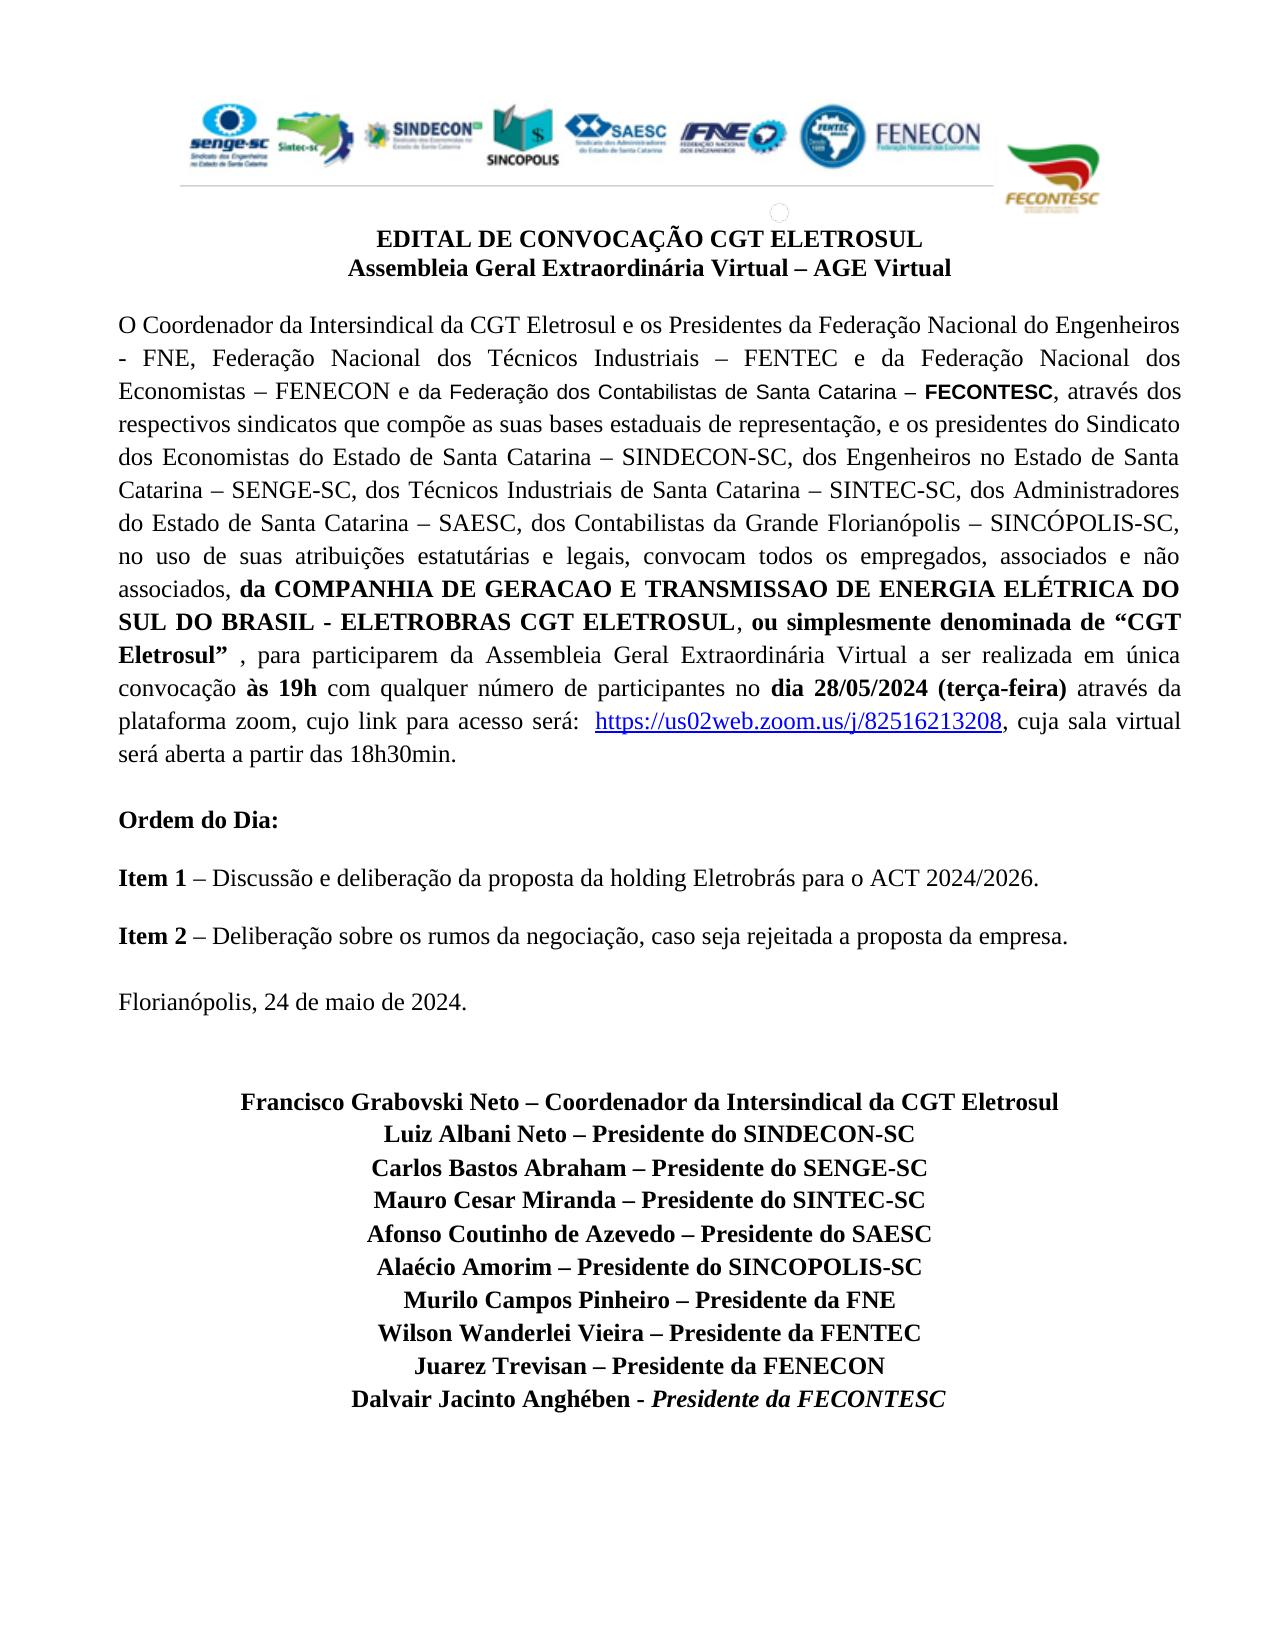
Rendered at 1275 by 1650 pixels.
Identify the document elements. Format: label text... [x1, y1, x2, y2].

text Florianópolis, 24 de maio de 2024. [118, 987, 1181, 1016]
text Ordem do Dia: [118, 805, 1181, 834]
text Dalvair Jacinto Anghében - Presidente da FECONTESC [118, 1384, 1181, 1412]
text Alaécio Amorim – Presidente do SINCOPOLIS-SC [118, 1252, 1181, 1280]
text Murilo Campos Pinheiro – Presidente da FNE [118, 1285, 1181, 1313]
text Juarez Trevisan – Presidente da FENECON [118, 1351, 1181, 1379]
text Afonso Coutinho de Azevedo – Presidente do SAESC [118, 1219, 1181, 1247]
text Assembleia Geral Extraordinária Virtual – AGE Virtual [118, 253, 1181, 281]
text EDITAL DE CONVOCAÇÃO CGT ELETROSUL [118, 224, 1181, 253]
text Wilson Wanderlei Vieira – Presidente da FENTEC [118, 1318, 1181, 1346]
picture [179, 87, 1120, 224]
text Luiz Albani Neto – Presidente do SINDECON-SC [118, 1119, 1181, 1148]
text Item 2 – Deliberação sobre os rumos da negociação, caso seja rejeitada a proposta da empresa. [118, 921, 1181, 950]
text O Coordenador da Intersindical da CGT Eletrosul e os Presidentes da Federação Nacional do Engenheiros - FNE, Federação Nacional dos Técnicos Industriais – FENTEC e da Federação Nacional dos Economistas – FENECON e da Federação dos Contabilistas de Santa Catarina – FECONTESC, através dos respectivos sindicatos que compõe as suas bases estaduais de representação, e os presidentes do Sindicato dos Economistas do Estado de Santa Catarina – SINDECON-SC, dos Engenheiros no Estado de Santa Catarina – SENGE-SC, dos Técnicos Industriais de Santa Catarina – SINTEC-SC, dos Administradores do Estado de Santa Catarina – SAESC, dos Contabilistas da Grande Florianópolis – SINCÓPOLIS-SC, no uso de suas atribuições estatutárias e legais, convocam todos os empregados, associados e não associados, da COMPANHIA DE GERACAO E TRANSMISSAO DE ENERGIA ELÉTRICA DO SUL DO BRASIL - ELETROBRAS CGT ELETROSUL, ou simplesmente denominada de “CGT Eletrosul” , para participarem da Assembleia Geral Extraordinária Virtual a ser realizada em única convocação às 19h com qualquer número de participantes no dia 28/05/2024 (terça-feira) através da plataforma zoom, cujo link para acesso será: https://us02web.zoom.us/j/82516213208, cuja sala virtual será aberta a partir das 18h30min. [118, 310, 1181, 768]
text Carlos Bastos Abraham – Presidente do SENGE-SC [118, 1153, 1181, 1181]
text Mauro Cesar Miranda – Presidente do SINTEC-SC [118, 1186, 1181, 1214]
text Francisco Grabovski Neto – Coordenador da Intersindical da CGT Eletrosul [118, 1087, 1181, 1115]
text Item 1 – Discussão e deliberação da proposta da holding Eletrobrás para o ACT 2024/2026. [118, 863, 1181, 892]
